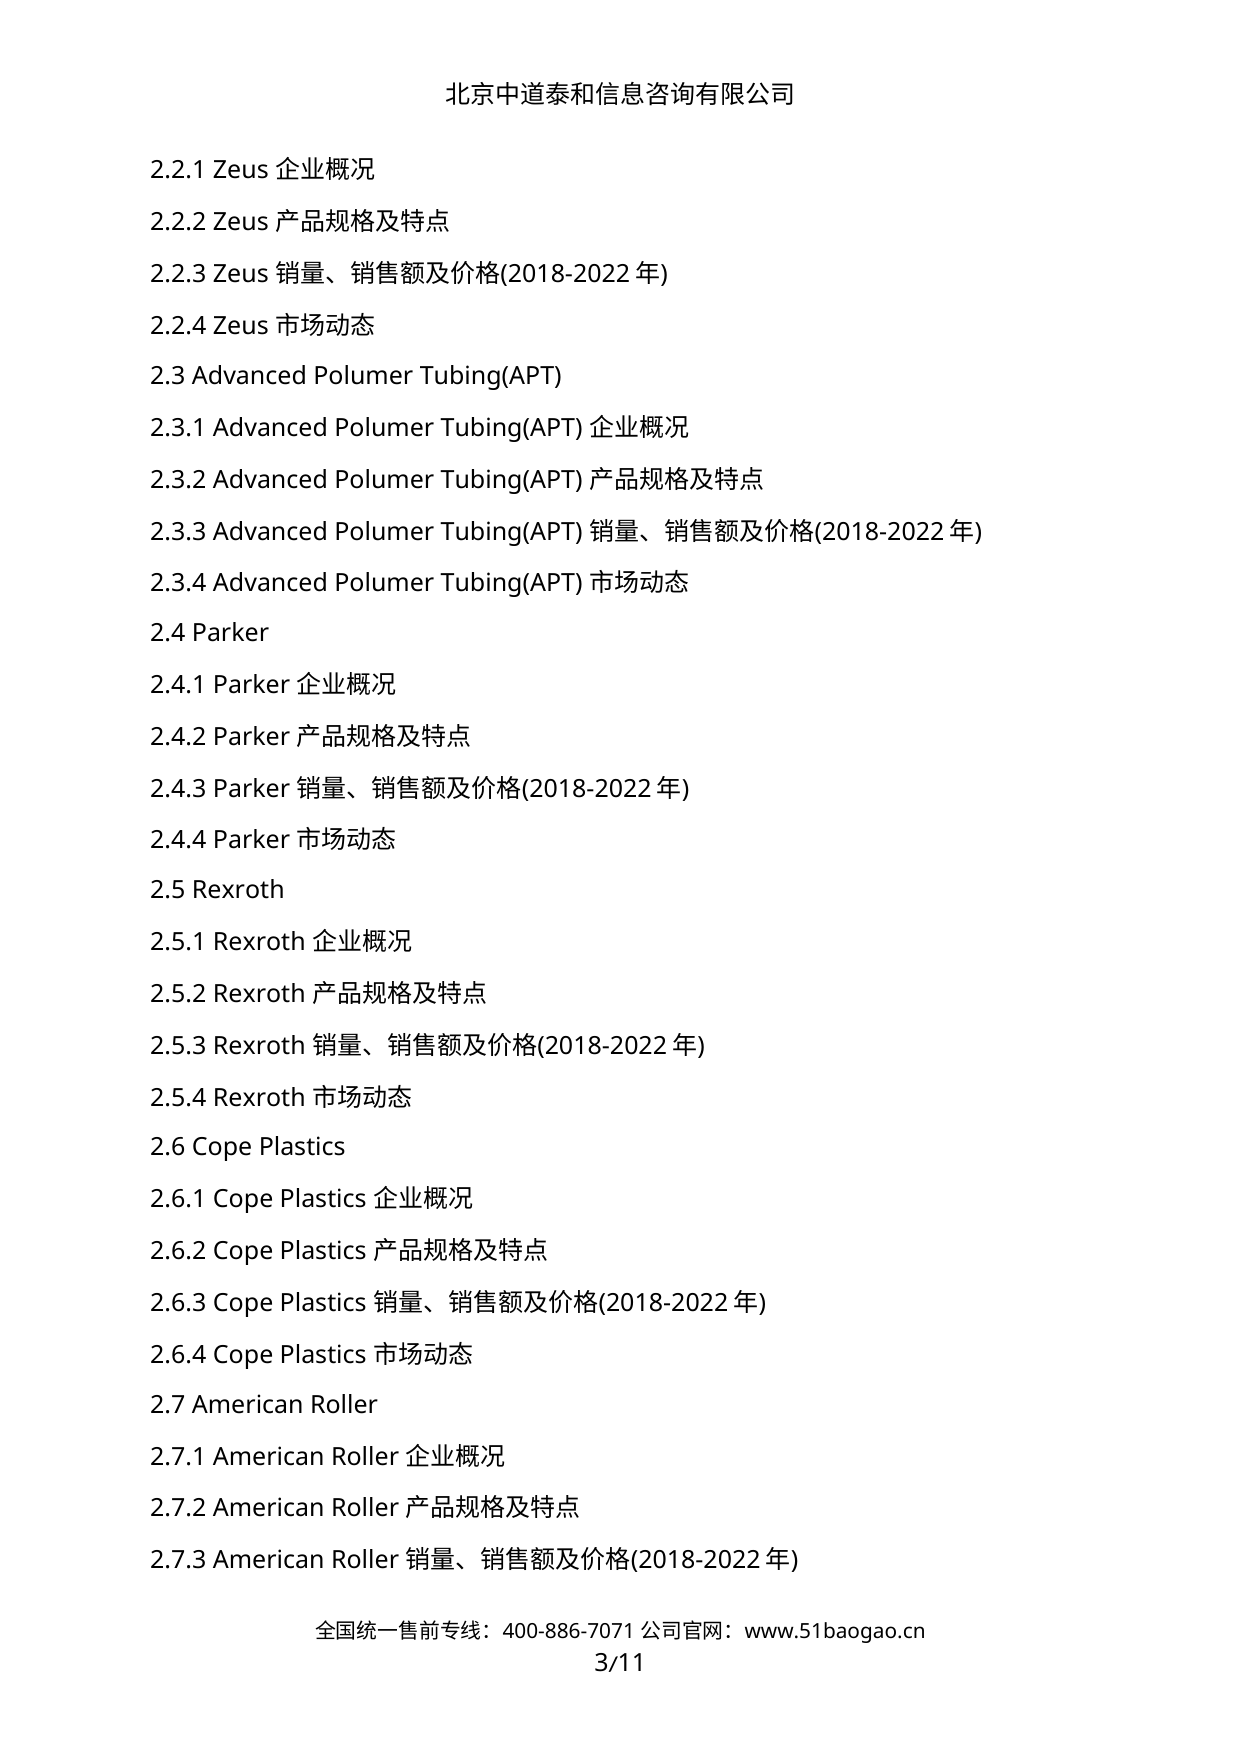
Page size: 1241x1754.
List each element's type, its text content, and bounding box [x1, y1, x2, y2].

text 2.5.1 Rexroth 企业概况 [150, 922, 1090, 958]
text 2.4.4 Parker 市场动态 [150, 820, 1090, 856]
text 2.4.1 Parker 企业概况 [150, 664, 1090, 701]
text 2.3 Advanced Polumer Tubing(APT) [150, 357, 1090, 392]
text 2.3.1 Advanced Polumer Tubing(APT) 企业概况 [150, 407, 1090, 443]
text 2.2.1 Zeus 企业概况 [150, 150, 1090, 186]
text 2.6.1 Cope Plastics 企业概况 [150, 1179, 1090, 1215]
text 2.3.4 Advanced Polumer Tubing(APT) 市场动态 [150, 563, 1090, 599]
text 2.3.3 Advanced Polumer Tubing(APT) 销量、销售额及价格(2018-2022年) [150, 511, 1090, 547]
text 2.7 American Roller [150, 1386, 1090, 1420]
text 2.4 Parker [150, 615, 1090, 649]
text 2.7.1 American Roller 企业概况 [150, 1436, 1090, 1472]
text 2.5 Rexroth [150, 872, 1090, 906]
text 2.5.3 Rexroth 销量、销售额及价格(2018-2022年) [150, 1025, 1090, 1062]
text 2.4.2 Parker 产品规格及特点 [150, 716, 1090, 752]
text 2.6.4 Cope Plastics 市场动态 [150, 1334, 1090, 1371]
text 2.2.3 Zeus 销量、销售额及价格(2018-2022年) [150, 254, 1090, 290]
text 2.6 Cope Plastics [150, 1129, 1090, 1163]
text 2.2.2 Zeus 产品规格及特点 [150, 202, 1090, 238]
text 2.7.3 American Roller 销量、销售额及价格(2018-2022年) [150, 1540, 1090, 1576]
text 2.5.2 Rexroth 产品规格及特点 [150, 973, 1090, 1010]
text 2.6.3 Cope Plastics 销量、销售额及价格(2018-2022年) [150, 1282, 1090, 1319]
text 2.4.3 Parker 销量、销售额及价格(2018-2022年) [150, 768, 1090, 804]
text 2.7.2 American Roller 产品规格及特点 [150, 1488, 1090, 1524]
text 2.3.2 Advanced Polumer Tubing(APT) 产品规格及特点 [150, 459, 1090, 495]
text 2.6.2 Cope Plastics 产品规格及特点 [150, 1231, 1090, 1267]
text 2.2.4 Zeus 市场动态 [150, 306, 1090, 342]
text 2.5.4 Rexroth 市场动态 [150, 1077, 1090, 1113]
